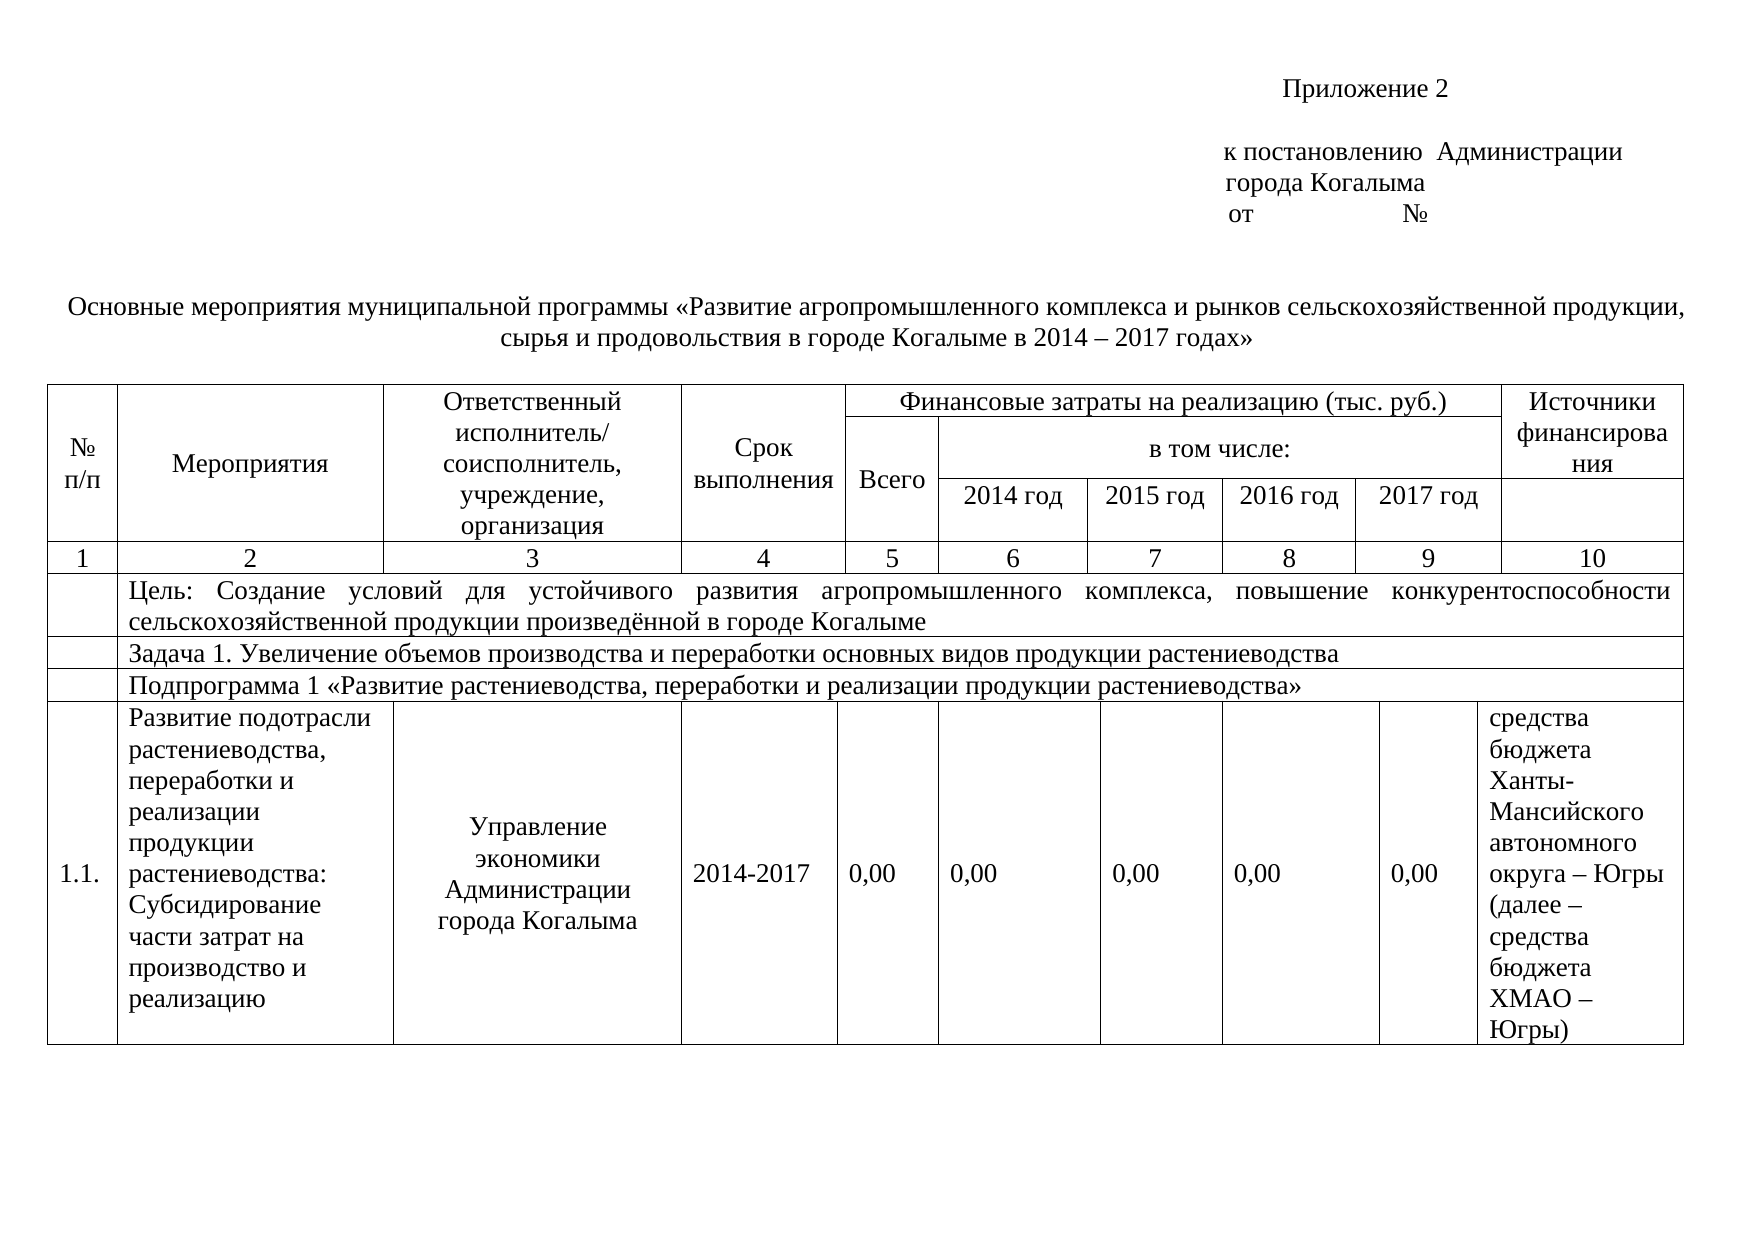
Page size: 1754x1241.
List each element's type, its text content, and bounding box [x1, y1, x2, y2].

table_cell [48, 574, 117, 636]
table_cell средства бюджета Ханты- Мансийского автономного округа – Югры (далее – средства бюджета ХМАО – Югры) [1478, 702, 1683, 1044]
table_cell 5 [846, 542, 938, 573]
table_cell 0,00 [1380, 702, 1477, 1044]
table_cell Задача 1. Увеличение объемов производства и переработки основных видов продукции растениеводства [118, 637, 1683, 668]
table_cell 4 [682, 542, 845, 573]
table_cell 2014-2017 [682, 702, 837, 1044]
table_cell 0,00 [939, 702, 1100, 1044]
text города Когалыма [59, 166, 1695, 197]
table_cell 10 [1502, 542, 1683, 573]
table_cell в том числе: [939, 417, 1501, 478]
table_cell 8 [1223, 542, 1355, 573]
table_cell [48, 669, 117, 701]
table_cell 2015 год [1088, 479, 1222, 541]
table_cell 0,00 [838, 702, 938, 1044]
table_header Ответственный исполнитель/ соисполнитель, учреждение, организация [384, 385, 681, 541]
table_cell 2 [118, 542, 383, 573]
table_cell 6 [939, 542, 1087, 573]
table_cell 7 [1088, 542, 1222, 573]
table_header Финансовые затраты на реализацию (тыс. руб.) [846, 385, 1501, 416]
text Основные мероприятия муниципальной программы «Развитие агропромышленного комплекса и рынков сельскохозяйственной продукции, сырья и продовольствия в городе Когалыме в 2014 – 2017 годах» [59, 290, 1695, 353]
table_cell 1 [48, 542, 117, 573]
table_cell 1.1. [48, 702, 117, 1044]
table_cell [48, 637, 117, 668]
table_cell 2016 год [1223, 479, 1355, 541]
table_cell 0,00 [1223, 702, 1379, 1044]
table_header Срок выполнения [682, 385, 845, 541]
table_header Мероприятия [118, 385, 383, 541]
table_cell 9 [1356, 542, 1501, 573]
table_cell [1502, 479, 1683, 541]
table_cell Управление экономики Администрации города Когалыма [394, 702, 681, 1044]
table_cell 2014 год [939, 479, 1087, 541]
table_cell Развитие подотрасли растениеводства, переработки и реализации продукции растениеводства: Субсидирование части затрат на производство и реализацию [118, 702, 393, 1044]
table_cell 3 [384, 542, 681, 573]
table_cell 2017 год [1356, 479, 1501, 541]
table_header № п/п [48, 385, 117, 541]
text от № [59, 197, 1695, 228]
text к постановлению Администрации [59, 135, 1695, 166]
table_cell Всего [846, 417, 938, 541]
text Приложение 2 [59, 72, 1695, 103]
table_cell Цель: Создание условий для устойчивого развития агропромышленного комплекса, повышение конкурентоспособности сельскохозяйственной продукции произведённой в городе Когалыме [118, 574, 1683, 636]
table_cell Подпрограмма 1 «Развитие растениеводства, переработки и реализации продукции растениеводства» [118, 669, 1683, 701]
table_header Источники финансирования [1502, 385, 1683, 478]
table_cell 0,00 [1101, 702, 1222, 1044]
